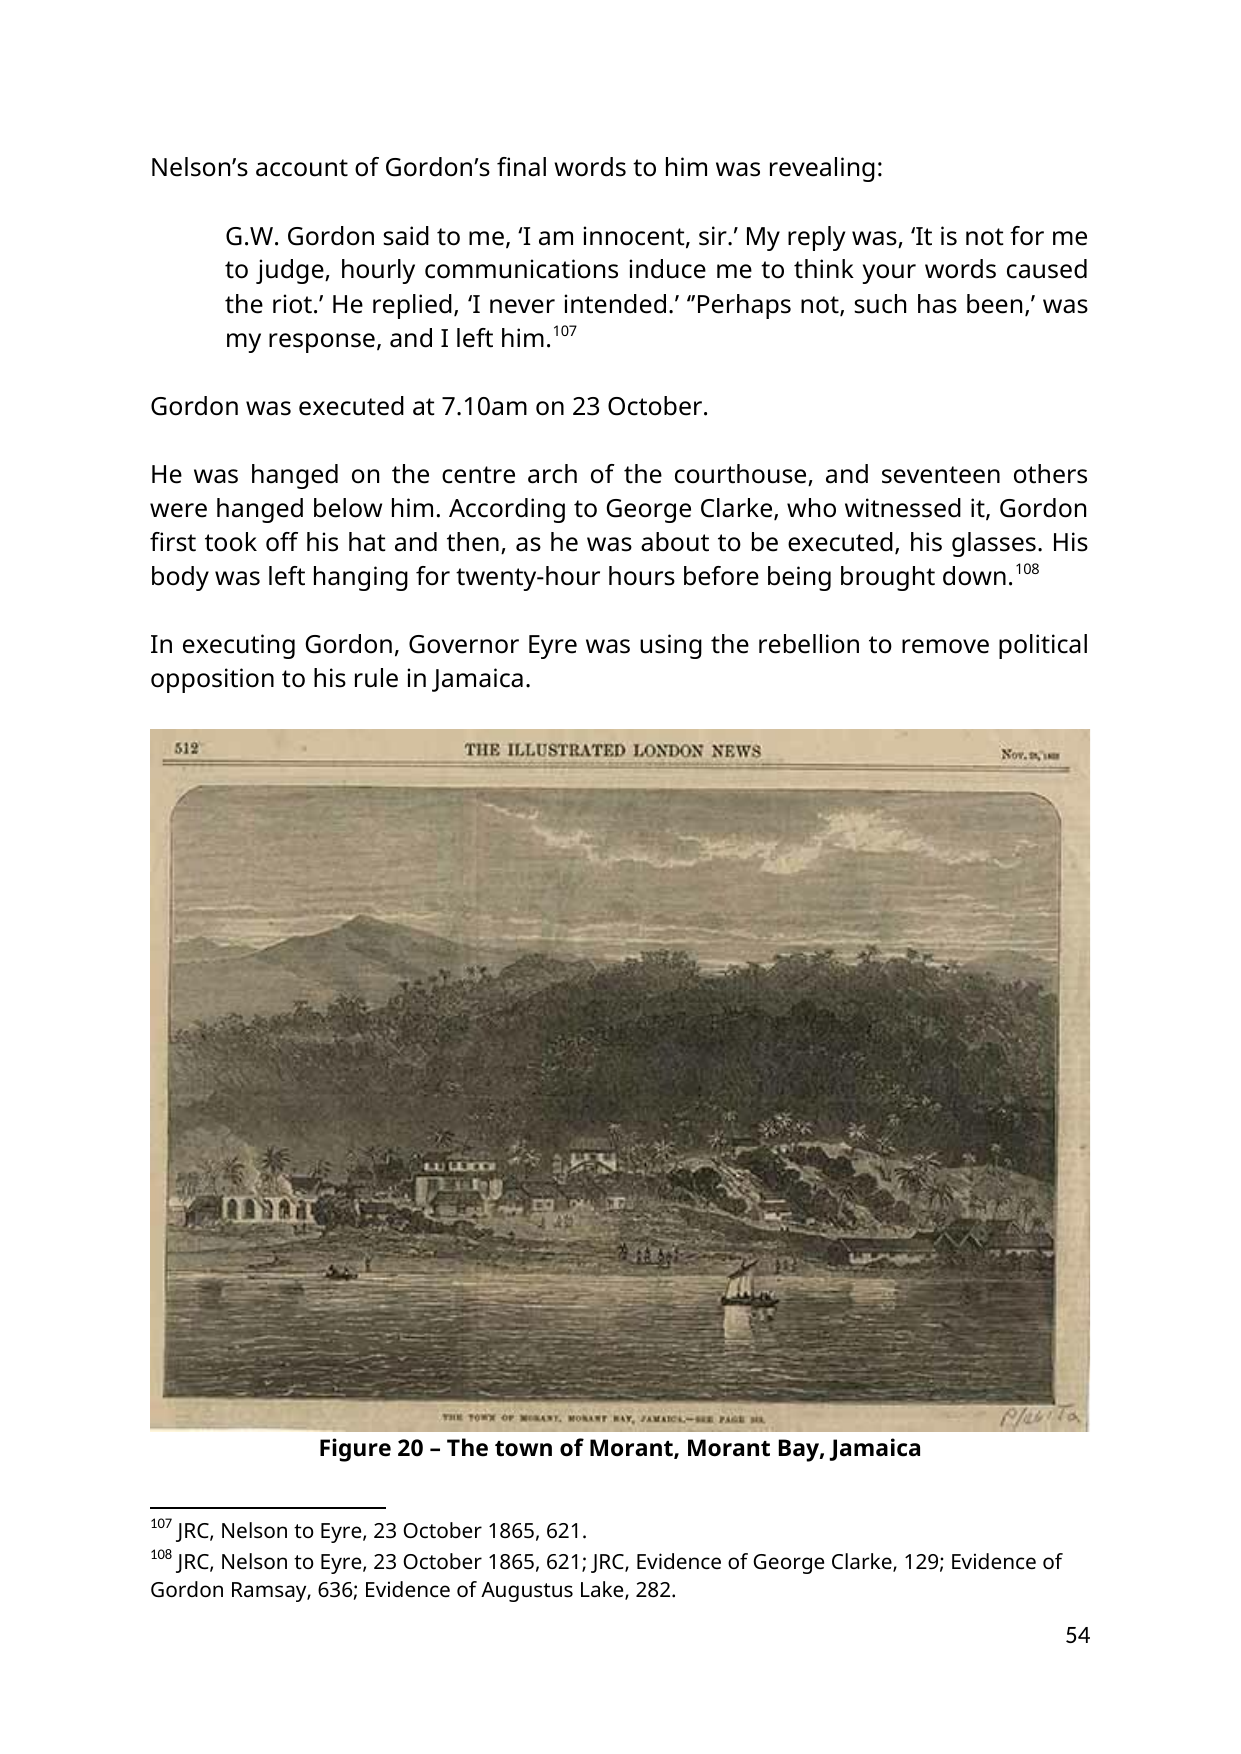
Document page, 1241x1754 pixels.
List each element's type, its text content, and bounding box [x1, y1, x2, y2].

text G.W. Gordon said to me, ‘I am innocent, sir.’ My reply was, ‘It is not for me to judge, hourly communications induce me to think your words caused the riot.’ He replied, ‘I never intended.’ ‘’Perhaps not, such has been,’ was my response, and I left him. [225, 218, 1090, 354]
text He was hanged on the centre arch of the courthouse, and seventeen others were hanged below him. According to George Clarke, who witnessed it, Gordon first took off his hat and then, as he was about to be executed, his glasses. His body was left hanging for twenty-hour hours before being brought down. [150, 457, 1090, 593]
text Gordon was executed at 7.10am on 23 October. [150, 388, 1090, 422]
text Figure 20 – The town of Morant, Morant Bay, Jamaica [150, 1432, 1090, 1463]
picture [150, 729, 1091, 1432]
text In executing Gordon, Governor Eyre was using the rebellion to remove political opposition to his rule in Jamaica. [150, 627, 1090, 695]
text Nelson’s account of Gordon’s final words to him was revealing: [150, 150, 1090, 184]
